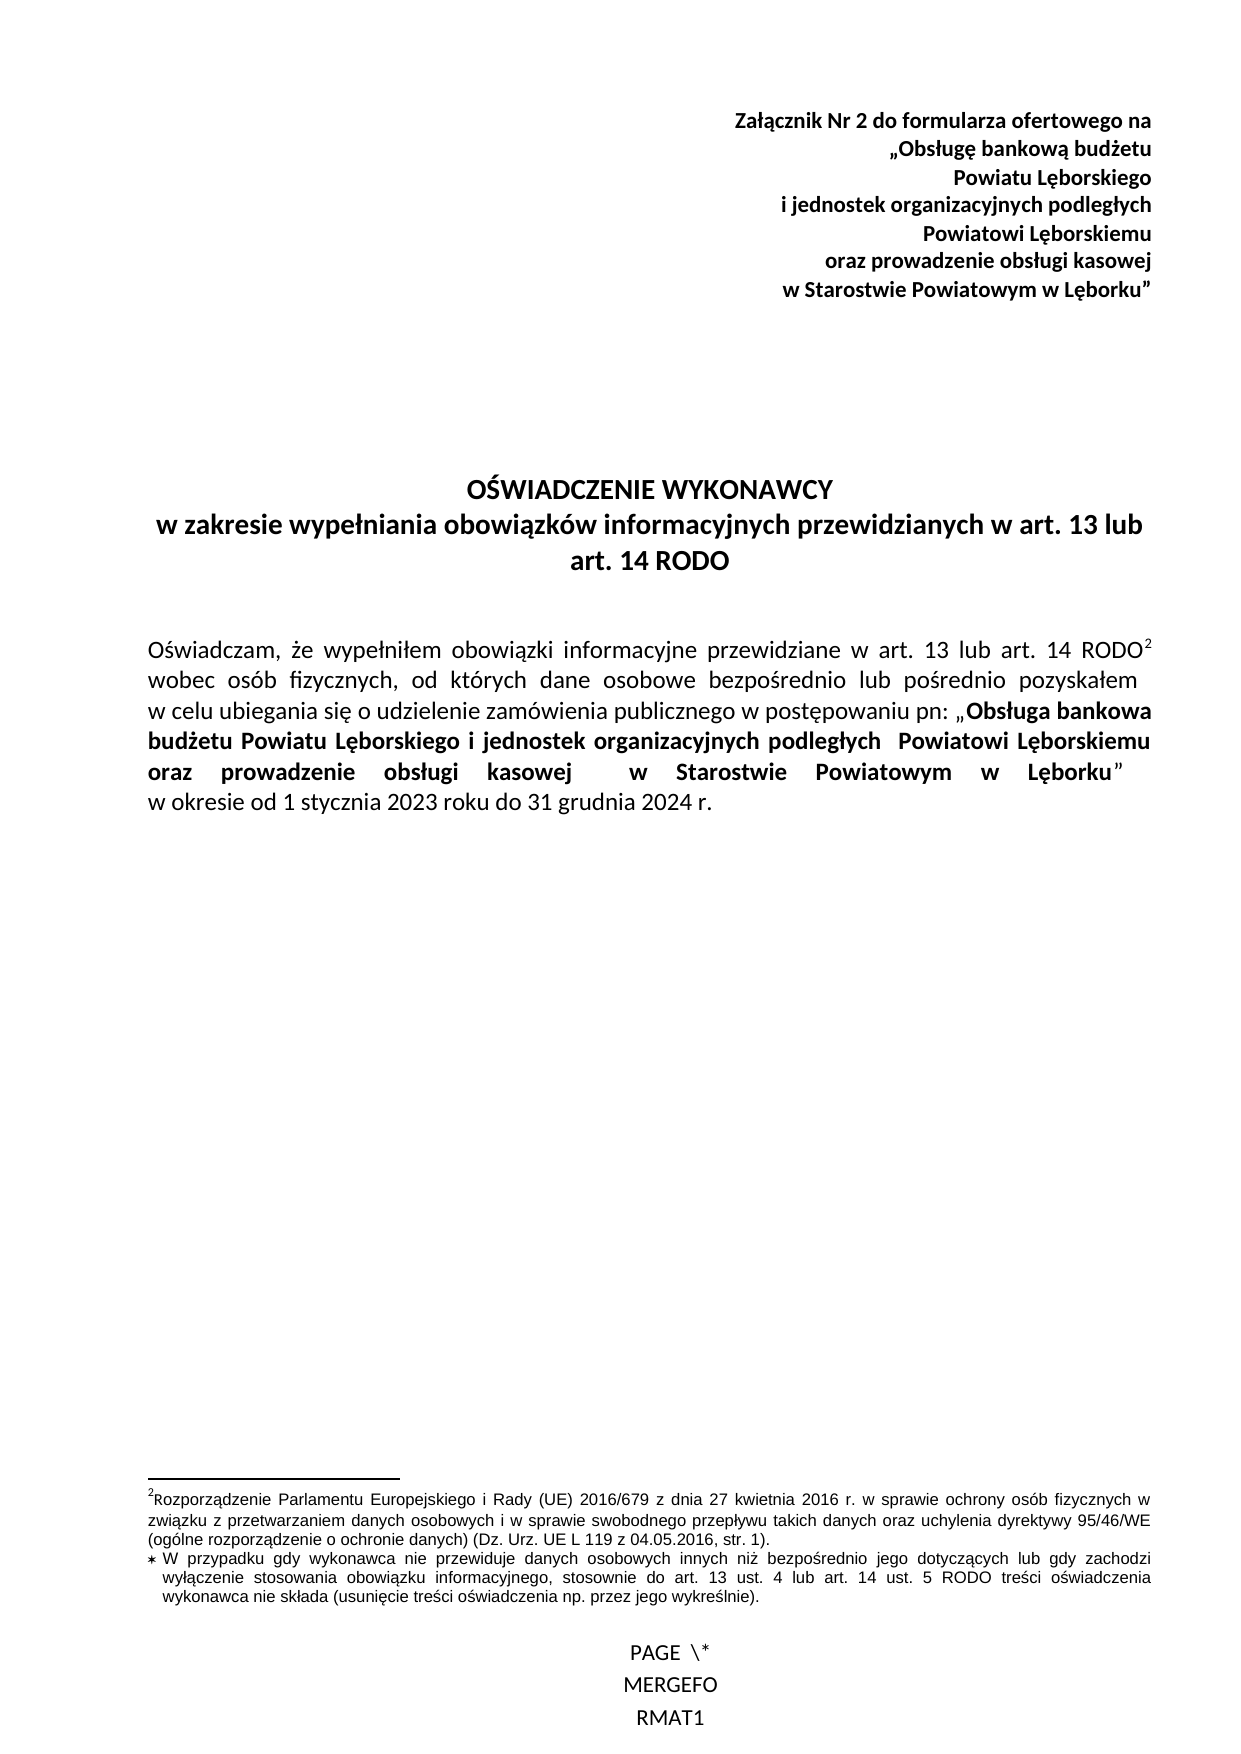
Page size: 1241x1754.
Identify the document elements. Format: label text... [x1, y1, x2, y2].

text w Starostwie Powiatowym w Lęborku” [148, 275, 1152, 303]
text Powiatowi Lęborskiemu [148, 219, 1152, 247]
text i jednostek organizacyjnych podległych [148, 191, 1152, 219]
text w zakresie wypełniania obowiązków informacyjnych przewidzianych w art. 13 lub art. 14 RODO [148, 506, 1152, 578]
text Powiatu Lęborskiego [148, 163, 1152, 191]
text „Obsługę bankową budżetu [148, 134, 1152, 163]
text Załącznik Nr 2 do formularza ofertowego na [148, 107, 1152, 134]
text oraz prowadzenie obsługi kasowej [148, 247, 1152, 275]
text Oświadczam, że wypełniłem obowiązki informacyjne przewidziane w art. 13 lub art. 14 RODO wobec osób fizycznych, od których dane osobowe bezpośrednio lub pośrednio pozyskałem w celu ubiegania się o udzielenie zamówienia publicznego w postępowaniu pn: „Obsługa bankowa budżetu Powiatu Lęborskiego i jednostek organizacyjnych podległych Powiatowi Lęborskiemu oraz prowadzenie obsługi kasowej w Starostwie Powiatowym w Lęborku” w okresie od 1 stycznia 2023 roku do 31 grudnia 2024 r. [148, 634, 1152, 817]
text OŚWIADCZENIE WYKONAWCY [148, 471, 1152, 506]
